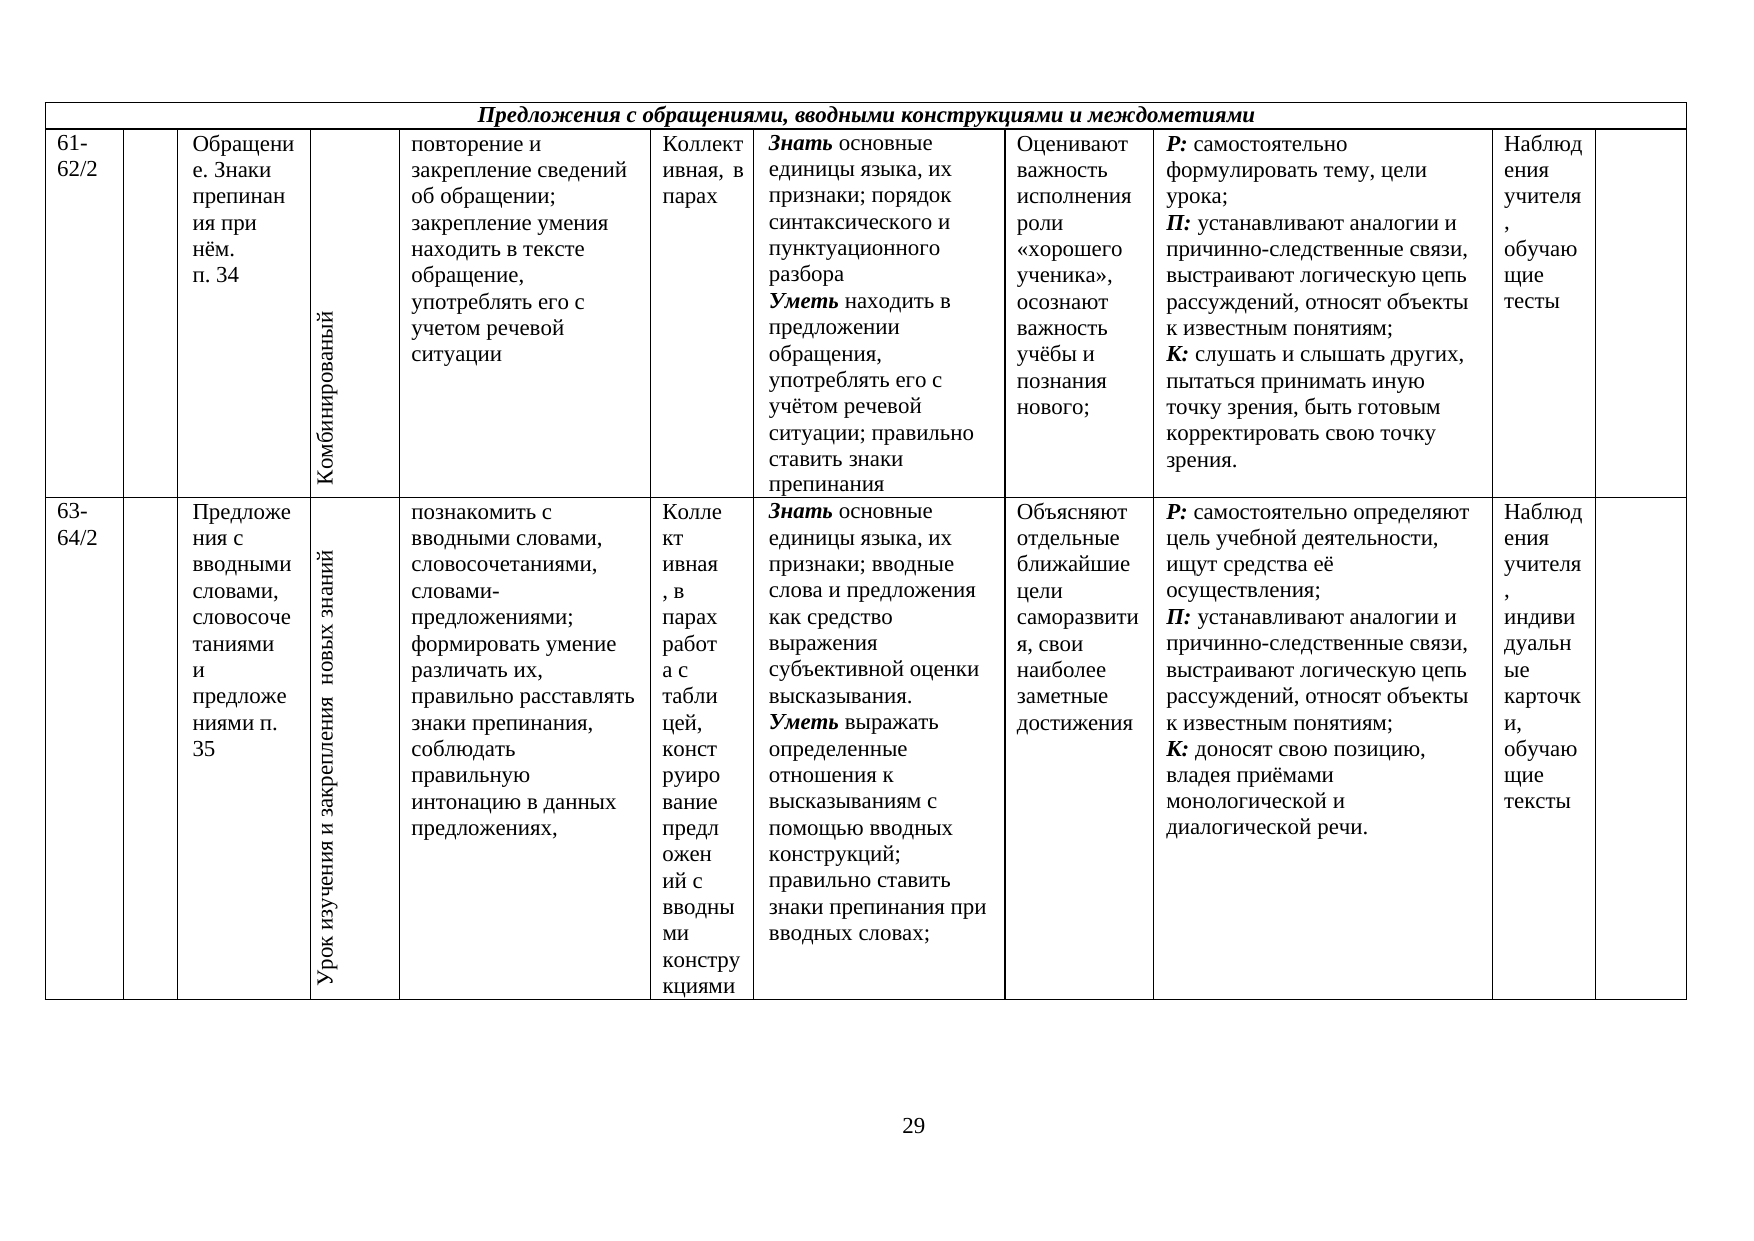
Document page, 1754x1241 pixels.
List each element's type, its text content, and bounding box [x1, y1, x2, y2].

table_cell 61- 62/2 [46, 130, 123, 497]
table_cell Предложе ния с вводными словами, словосоче таниями и предложе ниями п. 35 [178, 498, 310, 998]
table_cell [1596, 130, 1686, 497]
table_cell Р: самостоятельно определяют цель учебной деятельности, ищут средства её осуществления; П: устанавливают аналогии и причинно-следственные связи, выстраивают логическую цепь рассуждений, относят объекты к известным понятиям; К: доносят свою позицию, владея приёмами монологической и диалогической речи. [1154, 498, 1492, 998]
table_cell Коллект ивная, в парах работа с таблицей, конструирование предложений с вводными конструкциями [651, 498, 753, 998]
table_cell [124, 498, 177, 998]
table_cell Р: самостоятельно формулировать тему, цели урока; П: устанавливают аналогии и причинно-следственные связи, выстраивают логическую цепь рассуждений, относят объекты к известным понятиям; К: слушать и слышать других, пытаться принимать иную точку зрения, быть готовым корректировать свою точку зрения. [1154, 130, 1492, 497]
table_cell 63- 64/2 [46, 498, 123, 998]
table_cell Знать основные единицы языка, их признаки; вводные слова и предложения как средство выражения субъективной оценки высказывания. Уметь выражать определенные отношения к высказываниям с помощью вводных конструкций; правильно ставить знаки препинания при вводных словах; [754, 498, 1004, 998]
table_cell повторение и закрепление сведений об обращении; закрепление умения находить в тексте обращение, употреблять его с учетом речевой ситуации [400, 130, 650, 497]
table_header Предложения с обращениями, вводными конструкциями и междометиями [46, 103, 1686, 128]
table_cell Коллект ивная, в парах [651, 130, 753, 497]
table_cell [1596, 498, 1686, 998]
table_cell Наблюд ения учителя , обучаю щие тесты [1493, 130, 1595, 497]
table_cell Оценивают важность исполнения роли «хорошего ученика», осознают важность учёбы и познания нового; [1006, 130, 1153, 497]
table_cell Урок изучения и закрепления новых знаний [311, 498, 399, 998]
table_cell Комбинированый [311, 130, 399, 497]
table_cell Наблюд ения учителя , индиви дуальн ые карточк и, обучаю щие тексты [1493, 498, 1595, 998]
table_cell Объясняют отдельные ближайшие цели саморазвити я, свои наиболее заметные достижения [1006, 498, 1153, 998]
table_cell Обращени е. Знаки препинан ия при нём. п. 34 [178, 130, 310, 497]
table_cell [124, 130, 177, 497]
table_cell познакомить с вводными словами, словосочетаниями, словами- предложениями; формировать умение различать их, правильно расставлять знаки препинания, соблюдать правильную интонацию в данных предложениях, [400, 498, 650, 998]
table_cell Знать основные единицы языка, их признаки; порядок синтаксического и пунктуационного разбора Уметь находить в предложении обращения, употреблять его с учётом речевой ситуации; правильно ставить знаки препинания [754, 130, 1004, 497]
